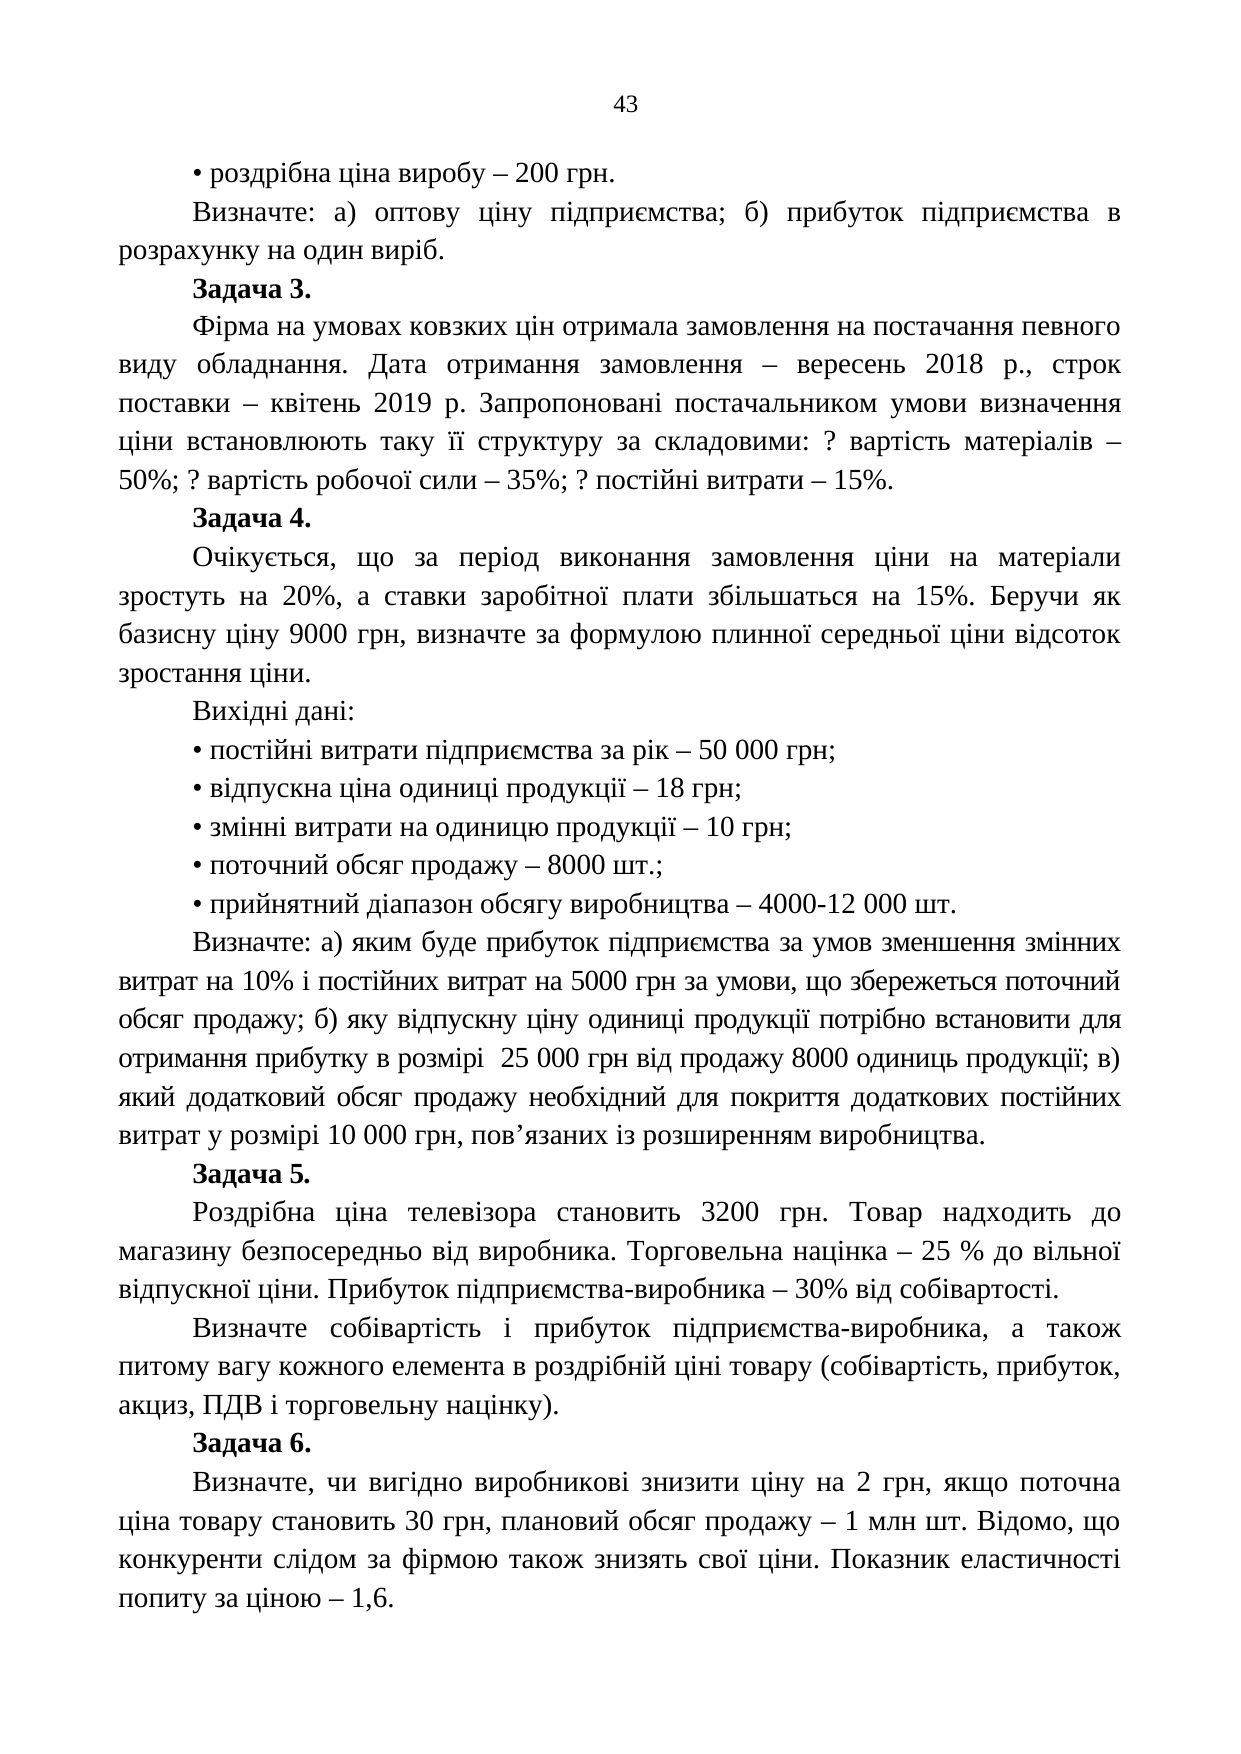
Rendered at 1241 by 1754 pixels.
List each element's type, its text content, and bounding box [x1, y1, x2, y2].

text Задача 5. [118, 1156, 1122, 1189]
text • прийнятний діапазон обсягу виробництва – 4000-12 000 шт. [118, 886, 1122, 919]
text Фірма на умовах ковзких цін отримала замовлення на постачання певного виду обладнання. Дата отримання замовлення – вересень 2018 р., строк поставки – квітень 2019 р. Запропоновані постачальником умови визначення ціни встановлюють таку її структуру за складовими: ? вартість матеріалів – 50%; ? вартість робочої сили – 35%; ? постійні витрати – 15%. [118, 308, 1122, 496]
text • постійні витрати підприємства за рік – 50 000 грн; [118, 732, 1122, 765]
text • роздрібна ціна виробу – 200 грн. [118, 155, 1122, 189]
text Визначте, чи вигідно виробникові знизити ціну на 2 грн, якщо поточна ціна товару становить 30 грн, плановий обсяг продажу – 1 млн шт. Відомо, що конкуренти слідом за фірмою також знизять свої ціни. Показник еластичності попиту за ціною – 1,6. [118, 1464, 1122, 1613]
text Визначте: а) яким буде прибуток підприємства за умов зменшення змінних витрат на 10% і постійних витрат на 5000 грн за умови, що збережеться поточний обсяг продажу; б) яку відпускну ціну одиниці продукції потрібно встановити для отримання прибутку в розмірі 25 000 грн від продажу 8000 одиниць продукції; в) який додатковий обсяг продажу необхідний для покриття додаткових постійних витрат у розмірі 10 000 грн, пов’язаних із розширенням виробництва. [118, 924, 1122, 1151]
text Роздрібна ціна телевізора становить 3200 грн. Товар надходить до магазину безпосередньо від виробника. Торговельна націнка – 25 % до вільної відпускної ціни. Прибуток підприємства-виробника – 30% від собівартості. [118, 1194, 1122, 1305]
text Вихідні дані: [118, 693, 1122, 727]
text • поточний обсяг продажу – 8000 шт.; [118, 847, 1122, 881]
text Очікується, що за період виконання замовлення ціни на матеріали зростуть на 20%, а ставки заробітної плати збільшаться на 15%. Беручи як базисну ціну 9000 грн, визначте за формулою плинної середньої ціни відсоток зростання ціни. [118, 539, 1122, 688]
text • змінні витрати на одиницю продукції – 10 грн; [118, 809, 1122, 842]
text Визначте: а) оптову ціну підприємства; б) прибуток підприємства в розрахунку на один виріб. [118, 194, 1122, 266]
text • відпускна ціна одиниці продукції – 18 грн; [118, 770, 1122, 804]
text Визначте собівартість і прибуток підприємства-виробника, а також питому вагу кожного елемента в роздрібній ціні товару (собівартість, прибуток, акциз, ПДВ і торговельну націнку). [118, 1310, 1122, 1421]
text Задача 3. [118, 271, 1122, 304]
text Задача 4. [118, 501, 1122, 534]
text Задача 6. [118, 1426, 1122, 1459]
